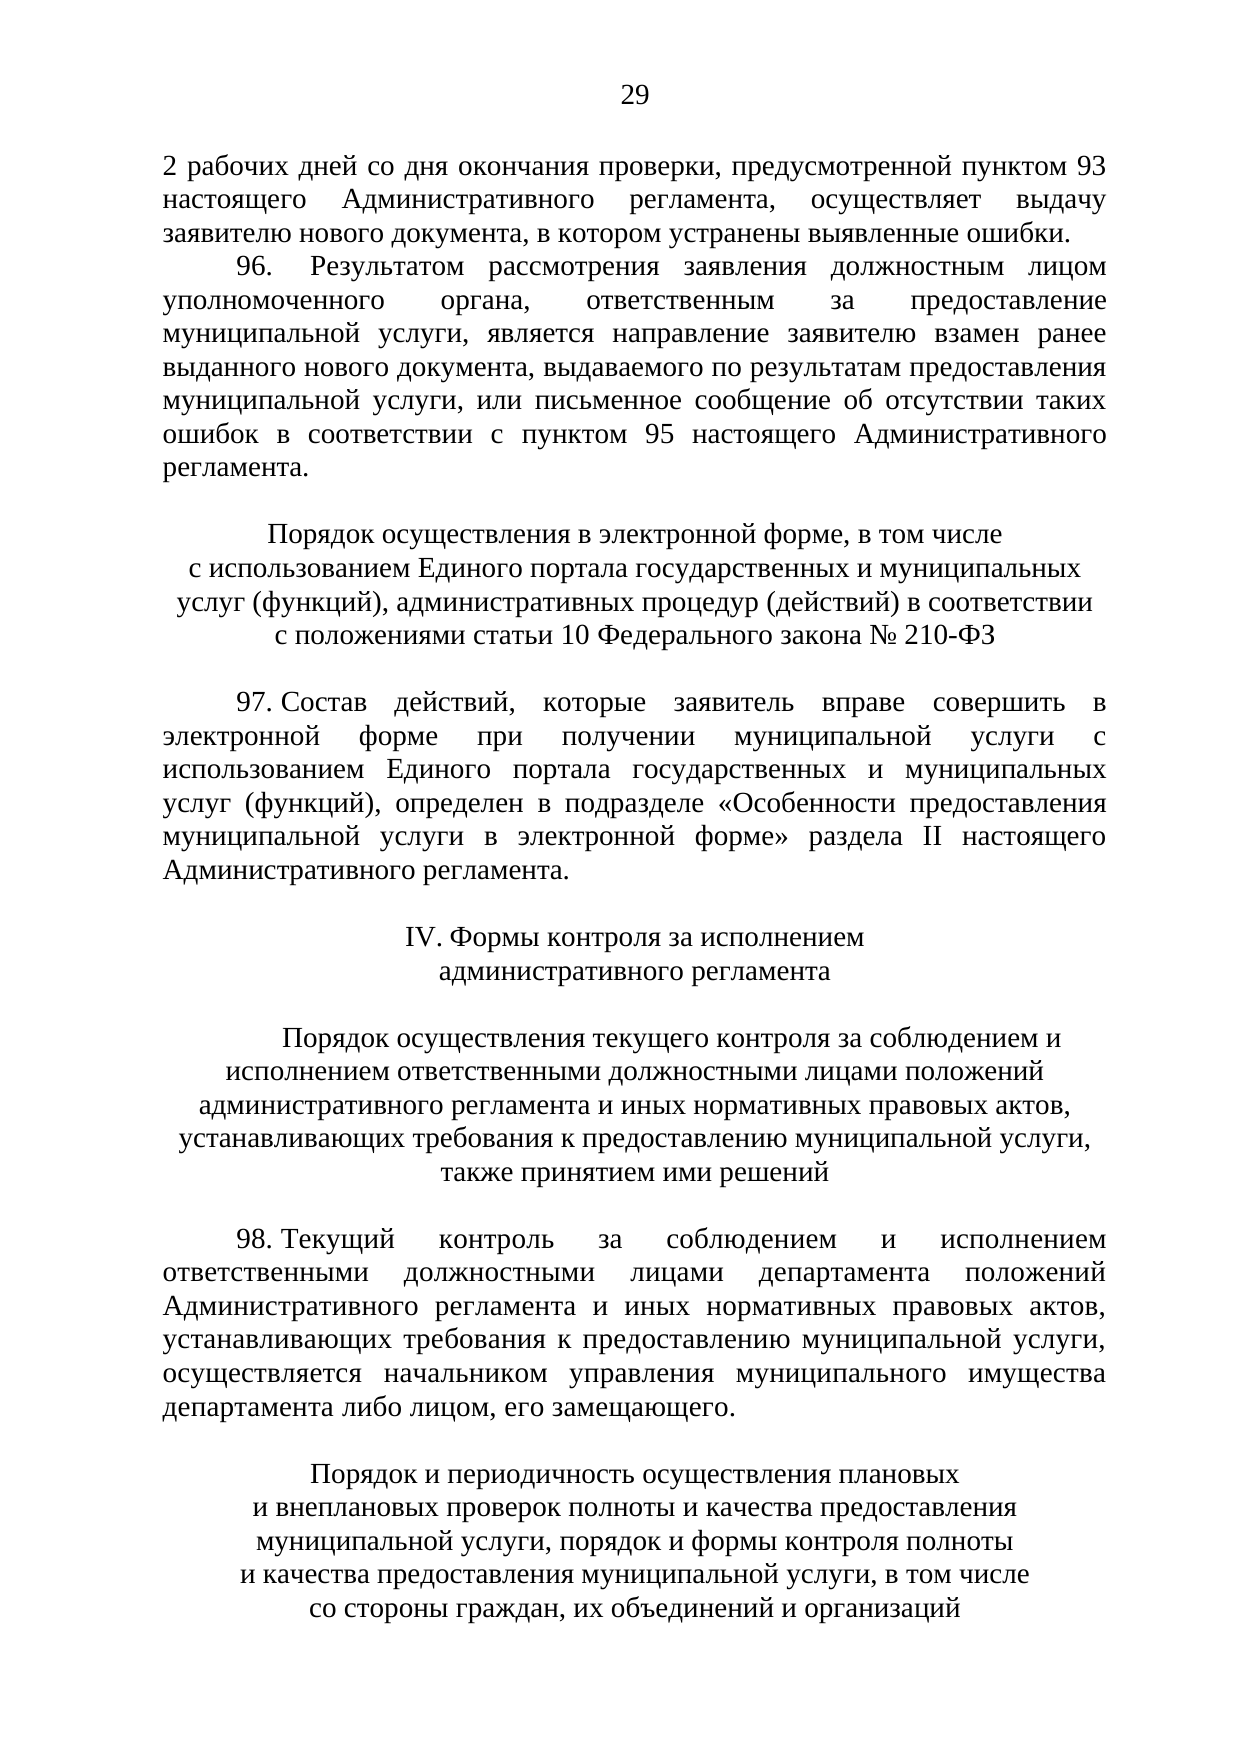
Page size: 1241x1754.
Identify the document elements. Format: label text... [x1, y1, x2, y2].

text IV. Формы контроля за исполнением [162, 919, 1107, 953]
text 98. Текущий контроль за соблюдением и исполнением ответственными должностными лицами департамента положений Административного регламента и иных нормативных правовых актов, устанавливающих требования к предоставлению муниципальной услуги, осуществляется начальником управления муниципального имущества департамента либо лицом, его замещающего. [162, 1221, 1107, 1422]
text 97. Состав действий, которые заявитель вправе совершить в электронной форме при получении муниципальной услуги с использованием Единого портала государственных и муниципальных услуг (функций), определен в подразделе «Особенности предоставления муниципальной услуги в электронной форме» раздела II настоящего Административного регламента. [162, 684, 1107, 886]
text Порядок осуществления в электронной форме, в том числе [162, 517, 1107, 550]
text Порядок осуществления текущего контроля за соблюдением и исполнением ответственными должностными лицами положений административного регламента и иных нормативных правовых актов, устанавливающих требования к предоставлению муниципальной услуги, также принятием ими решений [162, 1020, 1107, 1187]
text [162, 148, 1107, 248]
text административного регламента [162, 953, 1107, 986]
text с использованием Единого портала государственных и муниципальных услуг (функций), административных процедур (действий) в соответствии [162, 550, 1107, 617]
text Порядок и периодичность осуществления плановых и внеплановых проверок полноты и качества предоставления муниципальной услуги, порядок и формы контроля полноты и качества предоставления муниципальной услуги, в том числе со стороны граждан, их объединений и организаций [162, 1456, 1107, 1623]
text 96. Результатом рассмотрения заявления должностным лицом уполномоченного органа, ответственным за предоставление муниципальной услуги, является направление заявителю взамен ранее выданного нового документа, выдаваемого по результатам предоставления муниципальной услуги, или письменное сообщение об отсутствии таких ошибок в соответствии с пунктом 95 настоящего Административного регламента. [162, 248, 1107, 483]
text с положениями статьи 10 Федерального закона № 210-ФЗ [162, 617, 1107, 651]
